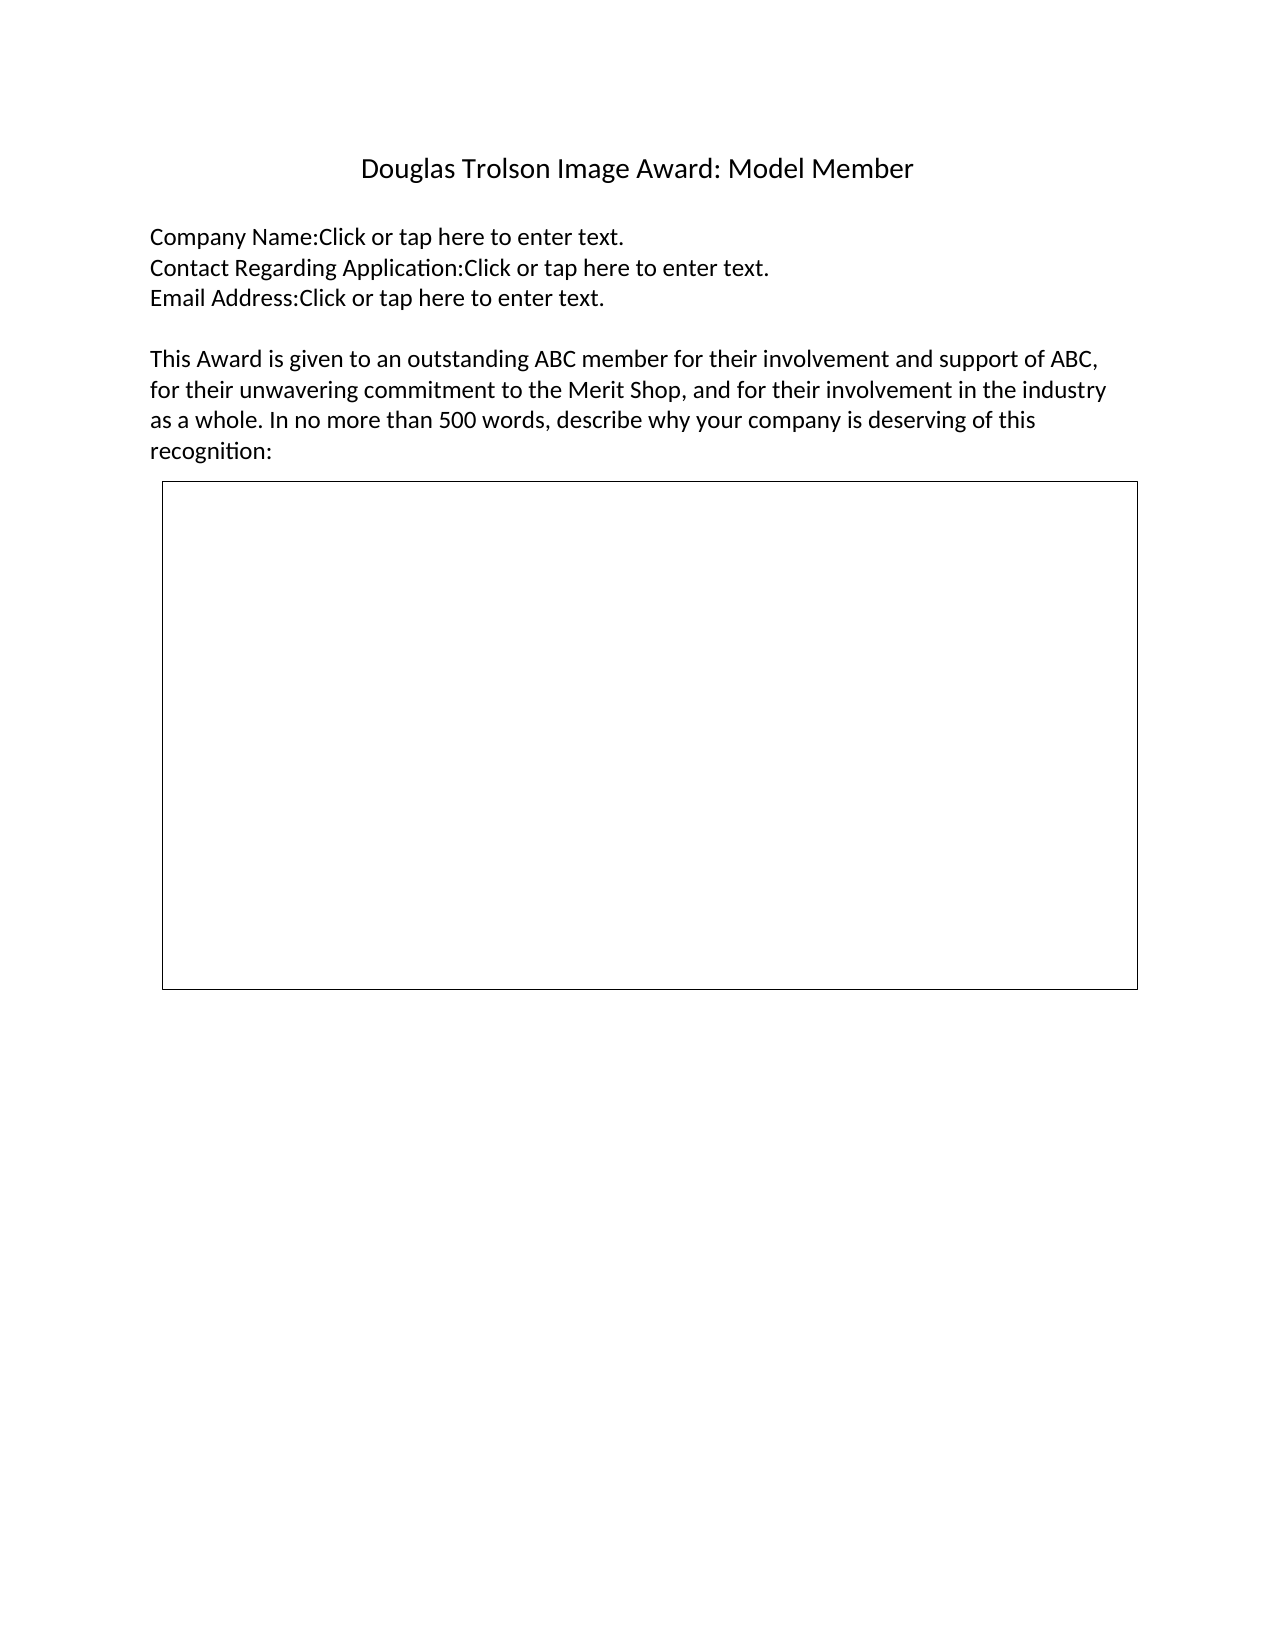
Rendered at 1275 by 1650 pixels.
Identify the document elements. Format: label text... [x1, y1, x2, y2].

text Douglas Trolson Image Award: Model Member [150, 150, 1125, 186]
text Contact Regarding Application: [150, 252, 1125, 282]
text Email Address: [150, 282, 1125, 313]
text This Award is given to an outstanding ABC member for their involvement and support of ABC, for their unwavering commitment to the Merit Shop, and for their involvement in the industry as a whole. In no more than 500 words, describe why your company is deserving of this recognition: [150, 343, 1125, 465]
text Company Name: [150, 221, 1125, 252]
